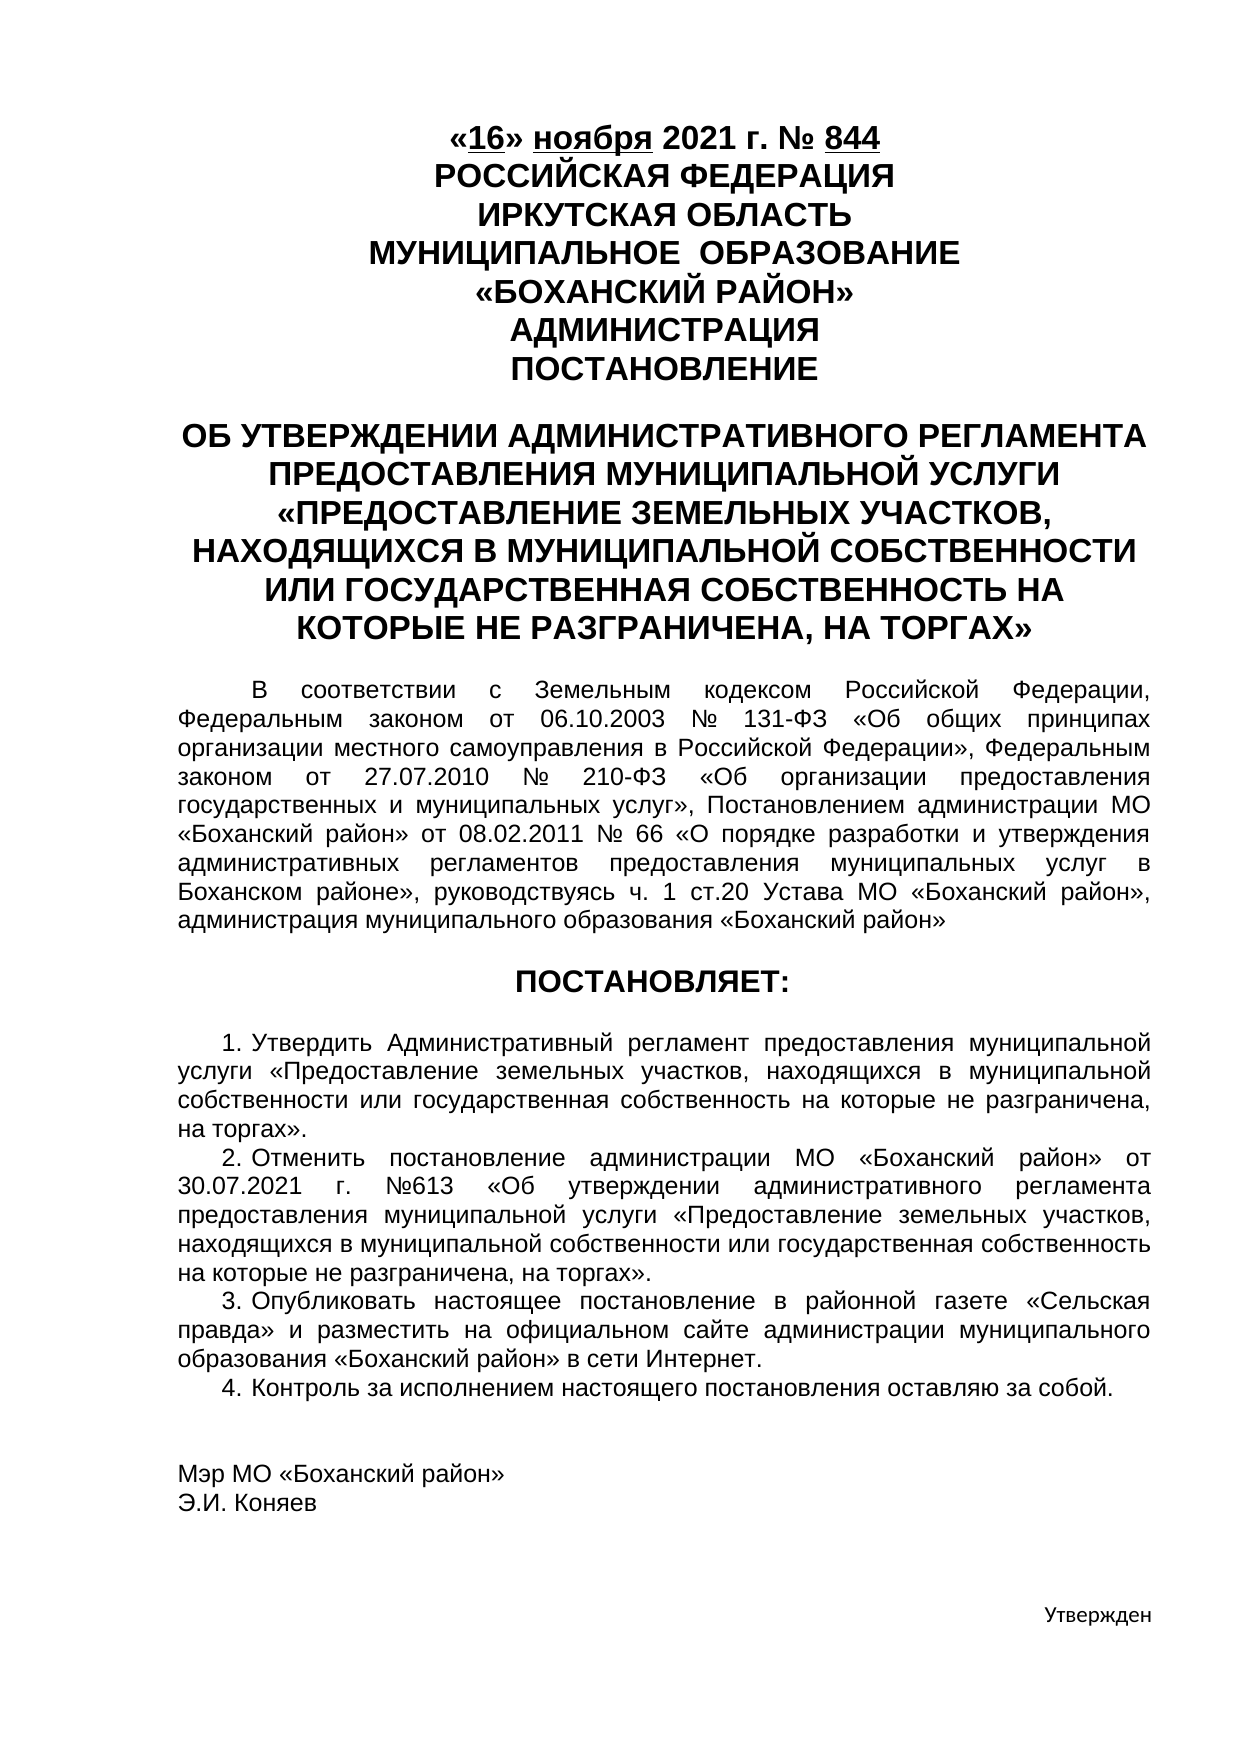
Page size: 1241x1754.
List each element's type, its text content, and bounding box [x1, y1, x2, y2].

text АДМИНИСТРАЦИЯ [177, 310, 1152, 349]
text РОССИЙСКАЯ ФЕДЕРАЦИЯ [177, 157, 1152, 195]
text «16» ноября 2021 г. № 844 [177, 118, 1152, 157]
text Мэр МО «Боханский район» [177, 1459, 1152, 1487]
text МУНИЦИПАЛЬНОЕ ОБРАЗОВАНИЕ [177, 233, 1152, 272]
list Отменить постановление администрации МО «Боханский район» от 30.07.2021 г. №613 «Об утверждении административного регламента предоставления муниципальной услуги «Предоставление земельных участков, находящихся в муниципальной собственности или государственная собственность на которые не разграничена, на торгах». [177, 1142, 1152, 1286]
list Контроль за исполнением настоящего постановления оставляю за собой. [177, 1372, 1152, 1401]
text Утвержден [177, 1600, 1152, 1628]
list Утвердить Административный регламент предоставления муниципальной услуги «Предоставление земельных участков, находящихся в муниципальной собственности или государственная собственность на которые не разграничена, на торгах». [177, 1027, 1152, 1142]
text ИРКУТСКАЯ ОБЛАСТЬ [177, 195, 1152, 233]
text «БОХАНСКИЙ РАЙОН» [177, 272, 1152, 310]
text ПОСТАНОВЛЯЕТ: [177, 963, 1152, 999]
subtitle ПОСТАНОВЛЕНИЕ [177, 349, 1152, 387]
text Э.И. Коняев [177, 1487, 1152, 1516]
list Опубликовать настоящее постановление в районной газете «Сельская правда» и разместить на официальном сайте администрации муниципального образования «Боханский район» в сети Интернет. [177, 1286, 1152, 1372]
text В соответствии с Земельным кодексом Российской Федерации, Федеральным законом от 06.10.2003 № 131-ФЗ «Об общих принципах организации местного самоуправления в Российской Федерации», Федеральным законом от 27.07.2010 № 210-ФЗ «Об организации предоставления государственных и муниципальных услуг», Постановлением администрации МО «Боханский район» от 08.02.2011 № 66 «О порядке разработки и утверждения административных регламентов предоставления муниципальных услуг в Боханском районе», руководствуясь ч. 1 ст.20 Устава МО «Боханский район», администрация муниципального образования «Боханский район» [177, 675, 1152, 934]
text ОБ УТВЕРЖДЕНИИ АДМИНИСТРАТИВНОГО РЕГЛАМЕНТА ПРЕДОСТАВЛЕНИЯ МУНИЦИПАЛЬНОЙ УСЛУГИ «ПРЕДОСТАВЛЕНИЕ ЗЕМЕЛЬНЫХ УЧАСТКОВ, НАХОДЯЩИХСЯ В МУНИЦИПАЛЬНОЙ СОБСТВЕННОСТИ ИЛИ ГОСУДАРСТВЕННАЯ СОБСТВЕННОСТЬ НА КОТОРЫЕ НЕ РАЗГРАНИЧЕНА, НА ТОРГАХ» [177, 416, 1152, 647]
